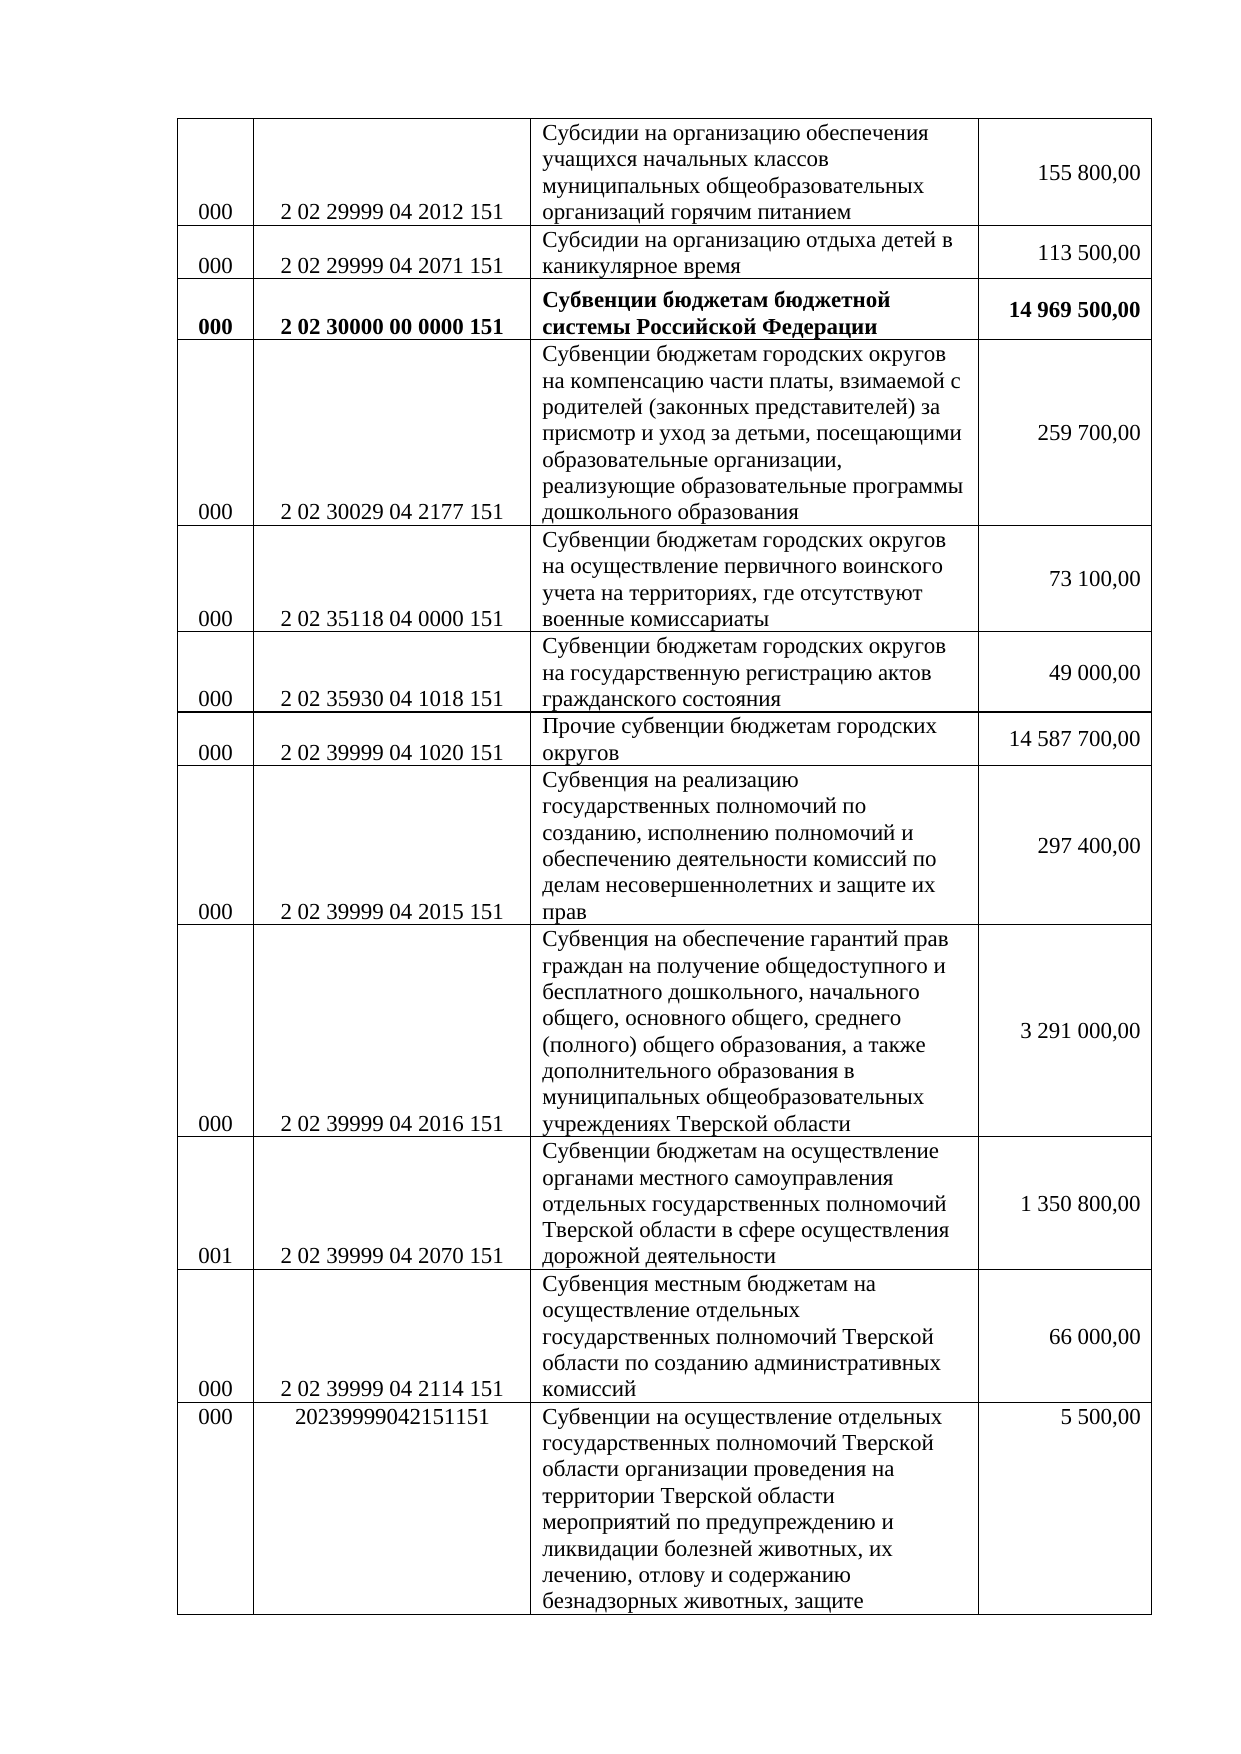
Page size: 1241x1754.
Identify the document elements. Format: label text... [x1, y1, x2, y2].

table_cell 2 02 39999 04 2070 151 [254, 1137, 530, 1269]
table_cell 000 [178, 526, 253, 631]
table_cell 000 [178, 119, 253, 224]
table_cell 2 02 30029 04 2177 151 [254, 340, 530, 525]
table_cell 2 02 39999 04 2114 151 [254, 1270, 530, 1402]
table_cell 2 02 30000 00 0000 151 [254, 279, 530, 339]
table_cell 49 000,00 [979, 632, 1151, 711]
table_cell Субвенции бюджетам городских округов на осуществление первичного воинского учета на территориях, где отсутствуют военные комиссариаты [531, 526, 978, 631]
table_cell Субвенция на обеспечение гарантий прав граждан на получение общедоступного и бесплатного дошкольного, начального общего, основного общего, среднего (полного) общего образования, а также дополнительного образования в муниципальных общеобразовательных учреждениях Тверской области [531, 925, 978, 1136]
table_cell 000 [178, 226, 253, 278]
table_cell 000 [178, 766, 253, 924]
table_cell 113 500,00 [979, 226, 1151, 278]
table_cell 66 000,00 [979, 1270, 1151, 1402]
table_cell 3 291 000,00 [979, 925, 1151, 1136]
table_cell 5 500,00 [979, 1403, 1151, 1614]
table_cell Субсидии на организацию отдыха детей в каникулярное время [531, 226, 978, 278]
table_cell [531, 1403, 978, 1614]
table_cell 14 969 500,00 [979, 279, 1151, 339]
table_cell 2 02 29999 04 2071 151 [254, 226, 530, 278]
table_cell 2 02 35118 04 0000 151 [254, 526, 530, 631]
table_cell 000 [178, 632, 253, 711]
table_cell 297 400,00 [979, 766, 1151, 924]
table_cell 000 [178, 279, 253, 339]
table_cell 2 02 29999 04 2012 151 [254, 119, 530, 224]
table_cell 2 02 35930 04 1018 151 [254, 632, 530, 711]
table_cell 259 700,00 [979, 340, 1151, 525]
table_cell 14 587 700,00 [979, 713, 1151, 765]
table_cell 2 02 39999 04 1020 151 [254, 713, 530, 765]
table_cell Субсидии на организацию обеспечения учащихся начальных классов муниципальных общеобразовательных организаций горячим питанием [531, 119, 978, 224]
table_cell 000 [178, 925, 253, 1136]
table_cell 001 [178, 1137, 253, 1269]
table_cell 000 [178, 1270, 253, 1402]
table_cell 73 100,00 [979, 526, 1151, 631]
table_cell 000 [178, 713, 253, 765]
table_cell 000 [178, 340, 253, 525]
table_cell Субвенция на реализацию государственных полномочий по созданию, исполнению полномочий и обеспечению деятельности комиссий по делам несовершеннолетних и защите их прав [531, 766, 978, 924]
table_cell Прочие субвенции бюджетам городских округов [531, 713, 978, 765]
table_cell Субвенции бюджетам городских округов на государственную регистрацию актов гражданского состояния [531, 632, 978, 711]
table_cell Субвенции бюджетам бюджетной системы Российской Федерации [531, 279, 978, 339]
table_cell Субвенции бюджетам на осуществление органами местного самоуправления отдельных государственных полномочий Тверской области в сфере осуществления дорожной деятельности [531, 1137, 978, 1269]
table_cell 2 02 39999 04 2016 151 [254, 925, 530, 1136]
table_cell 20239999042151151 [254, 1403, 530, 1614]
table_cell 155 800,00 [979, 119, 1151, 224]
table_cell 1 350 800,00 [979, 1137, 1151, 1269]
table_cell Субвенции бюджетам городских округов на компенсацию части платы, взимаемой с родителей (законных представителей) за присмотр и уход за детьми, посещающими образовательные организации, реализующие образовательные программы дошкольного образования [531, 340, 978, 525]
table_cell 000 [178, 1403, 253, 1614]
table_cell 2 02 39999 04 2015 151 [254, 766, 530, 924]
table_cell Субвенция местным бюджетам на осуществление отдельных государственных полномочий Тверской области по созданию административных комиссий [531, 1270, 978, 1402]
